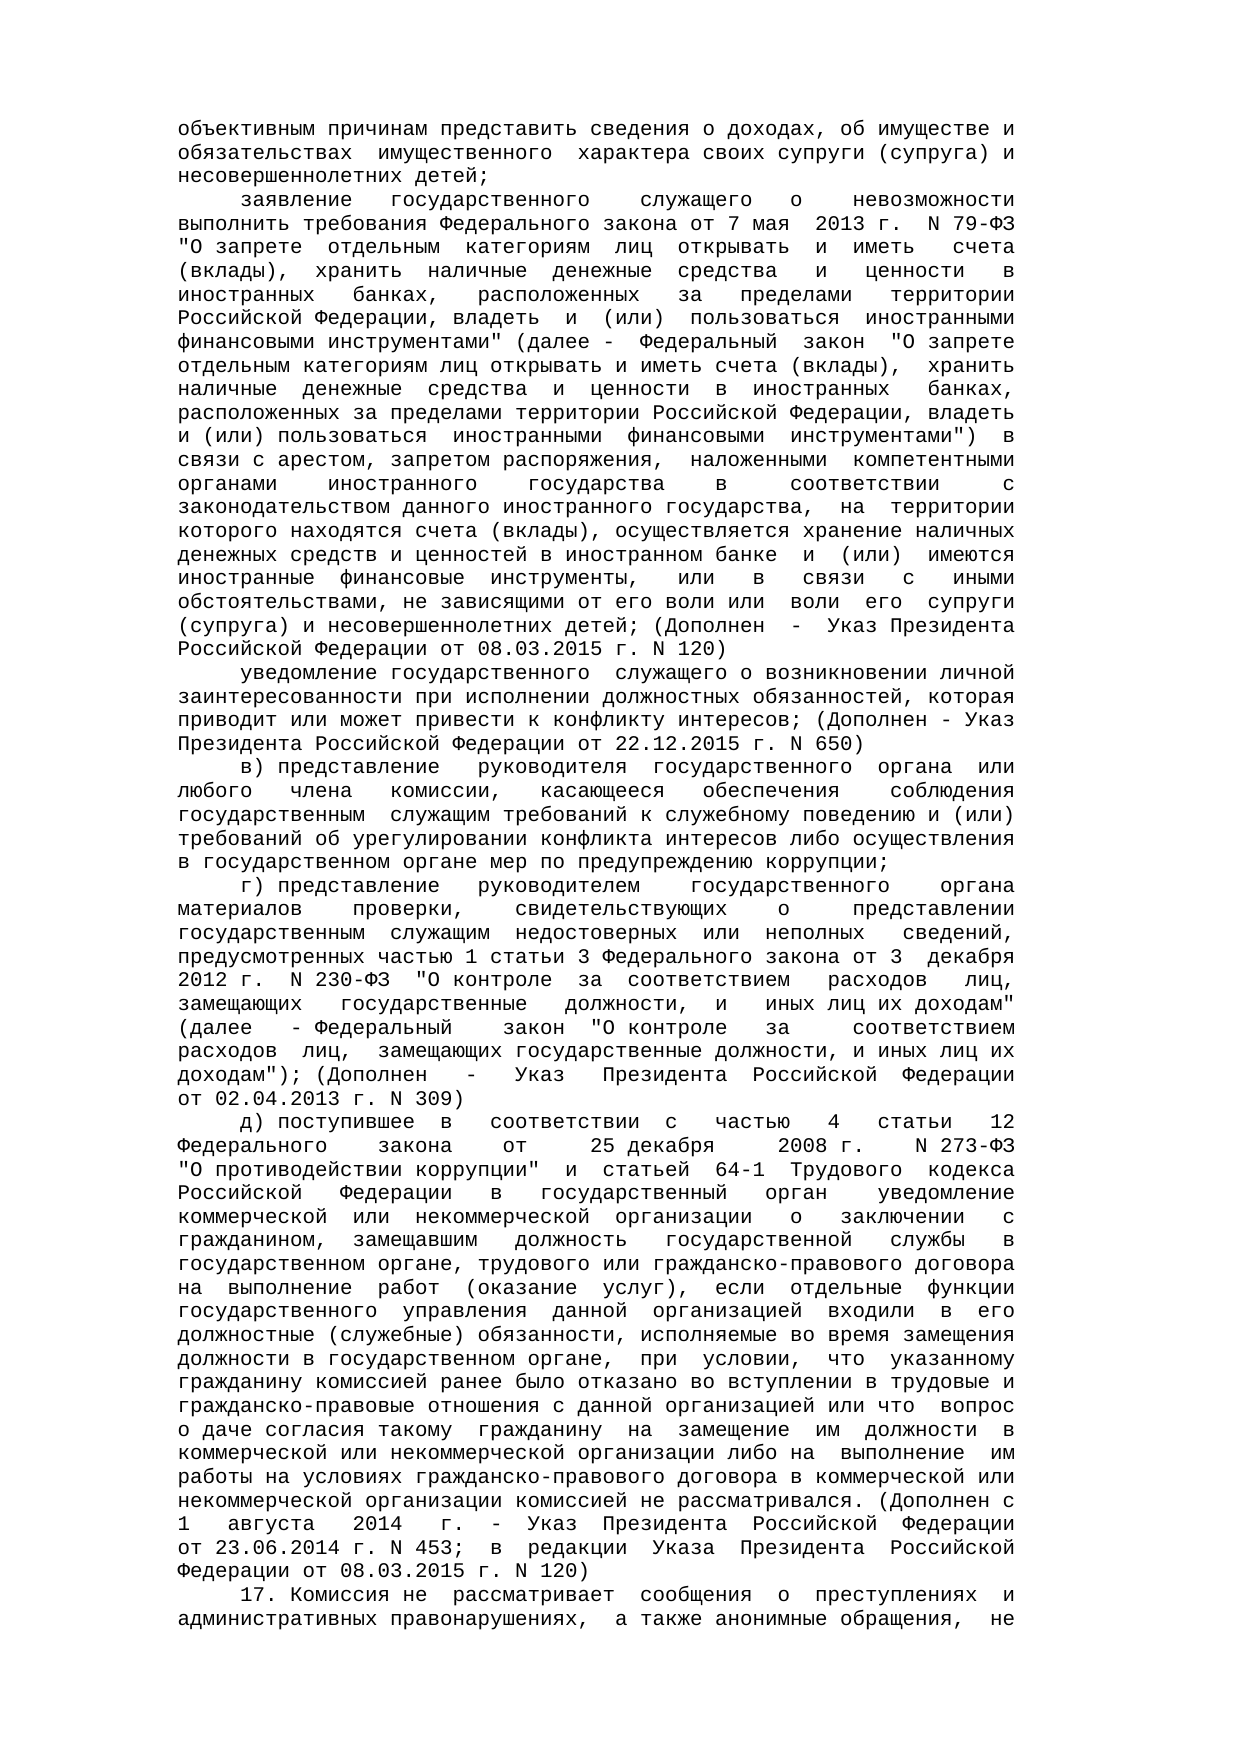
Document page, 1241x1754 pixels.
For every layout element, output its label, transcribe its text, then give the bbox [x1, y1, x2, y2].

text на выполнение работ (оказание услуг), если отдельные функции [177, 1277, 1152, 1300]
text гражданином, замещавшим должность государственной службы в [177, 1229, 1152, 1253]
text гражданину комиссией ранее было отказано во вступлении в трудовые и [177, 1371, 1152, 1395]
text обязательствах имущественного характера своих супруги (супруга) и [177, 142, 1152, 165]
text Российской Федерации, владеть и (или) пользоваться иностранными [177, 307, 1152, 331]
text уведомление государственного служащего о возникновении личной [177, 662, 1152, 686]
text от 23.06.2014 г. N 453; в редакции Указа Президента Российской [177, 1537, 1152, 1561]
text финансовыми инструментами" (далее - Федеральный закон "О запрете [177, 331, 1152, 354]
text в) представление руководителя государственного органа или [177, 757, 1152, 780]
text и (или) пользоваться иностранными финансовыми инструментами") в [177, 426, 1152, 449]
text объективным причинам представить сведения о доходах, об имуществе и [177, 118, 1152, 142]
text государственным служащим недостоверных или неполных сведений, [177, 922, 1152, 946]
text иностранные финансовые инструменты, или в связи с иными [177, 567, 1152, 591]
text работы на условиях гражданско-правового договора в коммерческой или [177, 1466, 1152, 1489]
text связи с арестом, запретом распоряжения, наложенными компетентными [177, 449, 1152, 473]
text административных правонарушениях, а также анонимные обращения, не [177, 1608, 1152, 1631]
text "О противодействии коррупции" и статьей 64-1 Трудового кодекса [177, 1158, 1152, 1182]
text иностранных банках, расположенных за пределами территории [177, 284, 1152, 307]
text в государственном органе мер по предупреждению коррупции; [177, 851, 1152, 875]
text органами иностранного государства в соответствии с [177, 473, 1152, 496]
text отдельным категориям лиц открывать и иметь счета (вклады), хранить [177, 354, 1152, 378]
text наличные денежные средства и ценности в иностранных банках, [177, 378, 1152, 402]
text государственного управления данной организацией входили в его [177, 1300, 1152, 1324]
text гражданско-правовые отношения с данной организацией или что вопрос [177, 1395, 1152, 1419]
text расходов лиц, замещающих государственные должности, и иных лиц их [177, 1040, 1152, 1064]
text 17. Комиссия не рассматривает сообщения о преступлениях и [177, 1584, 1152, 1608]
text (вклады), хранить наличные денежные средства и ценности в [177, 260, 1152, 284]
text о даче согласия такому гражданину на замещение им должности в [177, 1419, 1152, 1442]
text Президента Российской Федерации от 22.12.2015 г. N 650) [177, 733, 1152, 757]
text Российской Федерации от 08.03.2015 г. N 120) [177, 638, 1152, 662]
text предусмотренных частью 1 статьи 3 Федерального закона от 3 декабря [177, 946, 1152, 969]
text доходам"); (Дополнен - Указ Президента Российской Федерации [177, 1064, 1152, 1088]
text обстоятельствами, не зависящими от его воли или воли его супруги [177, 591, 1152, 615]
text выполнить требования Федерального закона от 7 мая 2013 г. N 79-ФЗ [177, 213, 1152, 236]
text государственным служащим требований к служебному поведению и (или) [177, 804, 1152, 827]
text Федерального закона от 25 декабря 2008 г. N 273-ФЗ [177, 1135, 1152, 1158]
text приводит или может привести к конфликту интересов; (Дополнен - Указ [177, 709, 1152, 733]
text от 02.04.2013 г. N 309) [177, 1088, 1152, 1111]
text должности в государственном органе, при условии, что указанному [177, 1348, 1152, 1371]
text Российской Федерации в государственный орган уведомление [177, 1182, 1152, 1206]
text замещающих государственные должности, и иных лиц их доходам" [177, 993, 1152, 1017]
text законодательством данного иностранного государства, на территории [177, 496, 1152, 520]
text коммерческой или некоммерческой организации либо на выполнение им [177, 1442, 1152, 1466]
text государственном органе, трудового или гражданско-правового договора [177, 1253, 1152, 1277]
text денежных средств и ценностей в иностранном банке и (или) имеются [177, 544, 1152, 567]
text (супруга) и несовершеннолетних детей; (Дополнен - Указ Президента [177, 615, 1152, 638]
text материалов проверки, свидетельствующих о представлении [177, 898, 1152, 922]
text д) поступившее в соответствии с частью 4 статьи 12 [177, 1111, 1152, 1135]
text любого члена комиссии, касающееся обеспечения соблюдения [177, 780, 1152, 804]
text несовершеннолетних детей; [177, 165, 1152, 189]
text 1 августа 2014 г. - Указ Президента Российской Федерации [177, 1513, 1152, 1537]
text коммерческой или некоммерческой организации о заключении с [177, 1206, 1152, 1229]
text заинтересованности при исполнении должностных обязанностей, которая [177, 686, 1152, 709]
text некоммерческой организации комиссией не рассматривался. (Дополнен с [177, 1489, 1152, 1513]
text которого находятся счета (вклады), осуществляется хранение наличных [177, 520, 1152, 544]
text заявление государственного служащего о невозможности [177, 189, 1152, 213]
text расположенных за пределами территории Российской Федерации, владеть [177, 402, 1152, 426]
text 2012 г. N 230-ФЗ "О контроле за соответствием расходов лиц, [177, 969, 1152, 993]
text (далее - Федеральный закон "О контроле за соответствием [177, 1017, 1152, 1040]
text должностные (служебные) обязанности, исполняемые во время замещения [177, 1324, 1152, 1348]
text г) представление руководителем государственного органа [177, 875, 1152, 898]
text Федерации от 08.03.2015 г. N 120) [177, 1561, 1152, 1584]
text требований об урегулировании конфликта интересов либо осуществления [177, 827, 1152, 851]
text "О запрете отдельным категориям лиц открывать и иметь счета [177, 236, 1152, 260]
